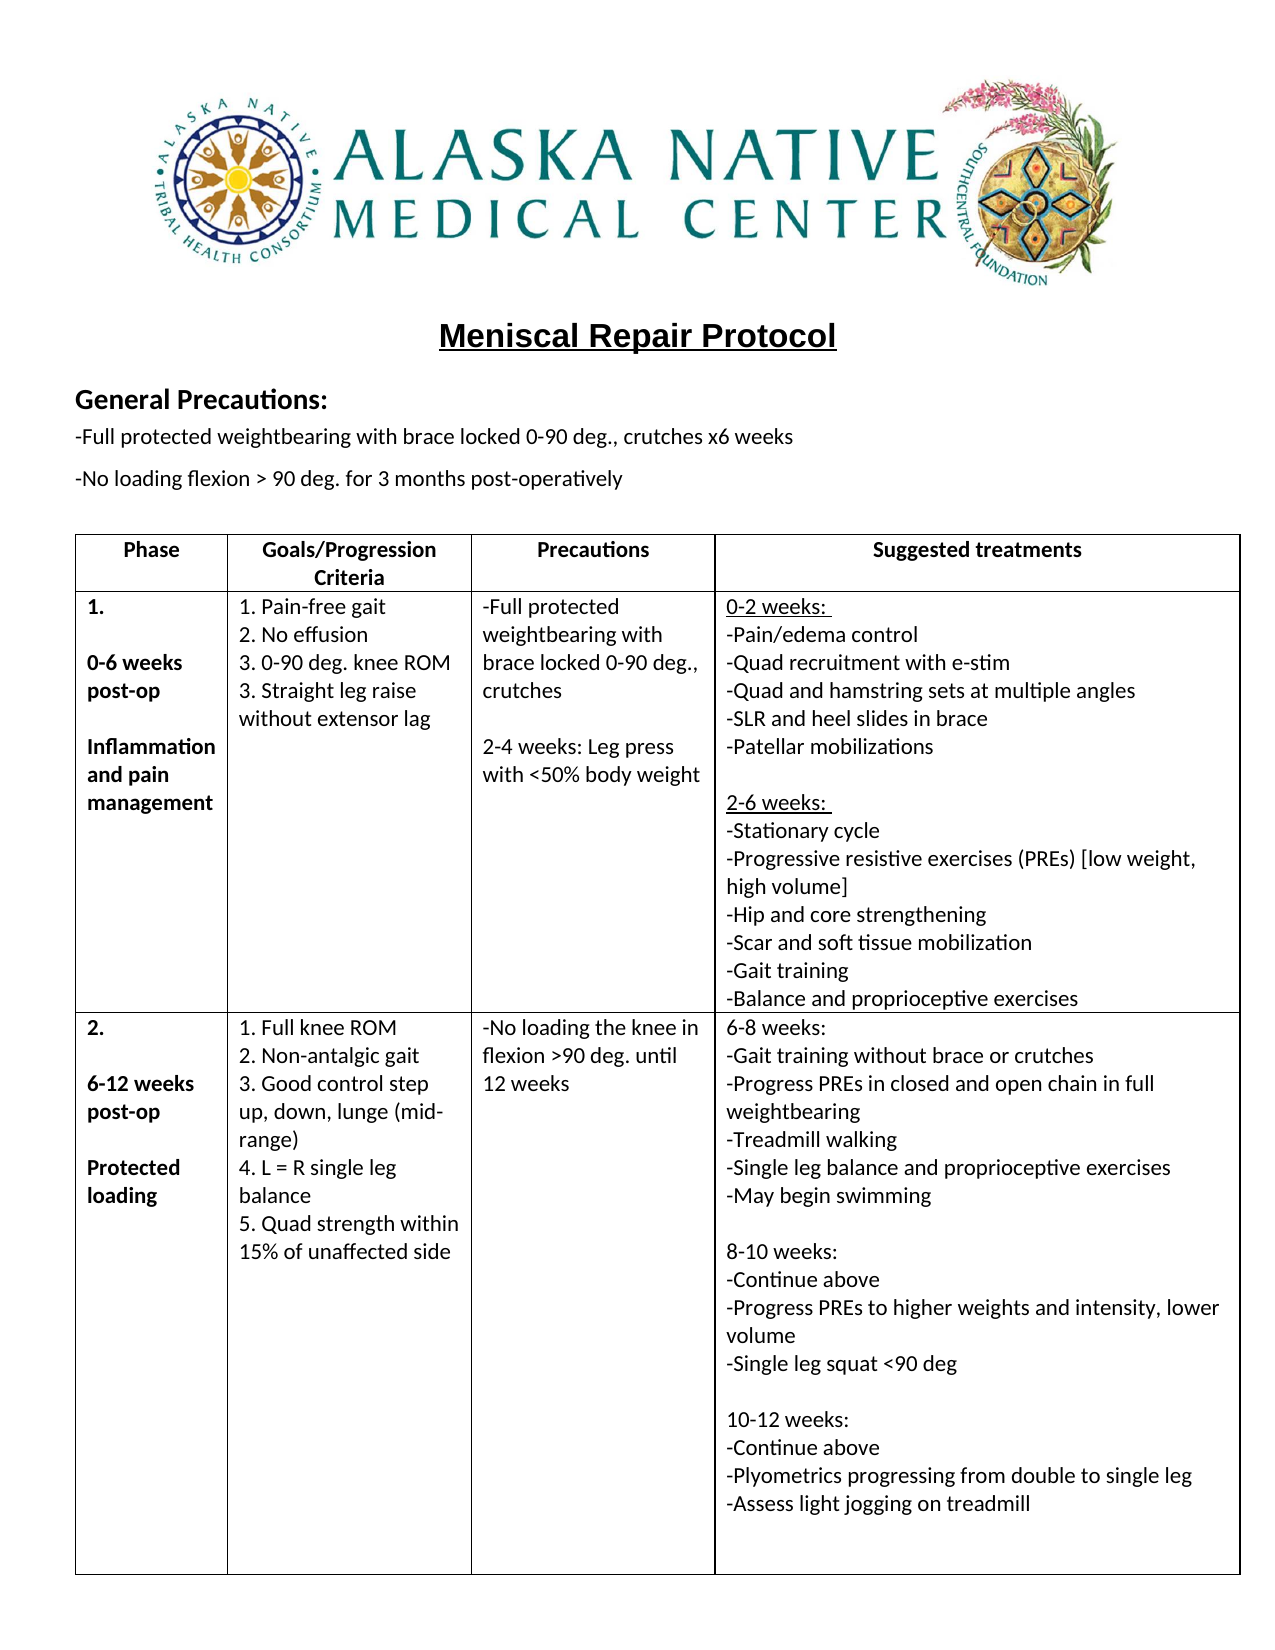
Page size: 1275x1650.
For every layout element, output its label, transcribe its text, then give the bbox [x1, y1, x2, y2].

text -Full protected weightbearing with brace locked 0-90 deg., crutches x6 weeks [75, 422, 1200, 450]
table_cell -Full protected weightbearing with brace locked 0-90 deg., crutches 2-4 weeks: Leg press with <50% body weight [472, 592, 714, 1012]
text -No loading flexion > 90 deg. for 3 months post-operatively [75, 464, 1200, 492]
table_cell -No loading the knee in flexion >90 deg. until 12 weeks [472, 1013, 714, 1574]
table_cell 0-2 weeks: -Pain/edema control -Quad recruitment with e-stim -Quad and hamstring sets at multiple angles -SLR and heel slides in brace -Patellar mobilizations 2-6 weeks: -Stationary cycle -Progressive resistive exercises (PREs) [low weight, high volume] -Hip and core strengthening -Scar and soft tissue mobilization -Gait training -Balance and proprioceptive exercises [716, 592, 1239, 1012]
table_cell 1. Full knee ROM 2. Non-antalgic gait 3. Good control step up, down, lunge (mid-range) 4. L = R single leg balance 5. Quad strength within 15% of unaffected side [228, 1013, 471, 1574]
picture [151, 75, 1125, 288]
table_cell 1. Pain-free gait 2. No effusion 3. 0-90 deg. knee ROM 3. Straight leg raise without extensor lag [228, 592, 471, 1012]
table_header Phase [76, 535, 227, 591]
table_cell 6-8 weeks: -Gait training without brace or crutches -Progress PREs in closed and open chain in full weightbearing -Treadmill walking -Single leg balance and proprioceptive exercises -May begin swimming 8-10 weeks: -Continue above -Progress PREs to higher weights and intensity, lower volume -Single leg squat <90 deg 10-12 weeks: -Continue above -Plyometrics progressing from double to single leg -Assess light jogging on treadmill [716, 1013, 1239, 1574]
table_header Precautions [472, 535, 714, 591]
table_header Goals/Progression Criteria [228, 535, 471, 591]
text Meniscal Repair Protocol [75, 316, 1200, 354]
text General Precautions: [75, 381, 1200, 416]
table_cell 2. 6-12 weeks post-op Protected loading [76, 1013, 227, 1574]
table_header Suggested treatments [716, 535, 1239, 591]
table_cell 1. 0-6 weeks post-op Inflammation and pain management [76, 592, 227, 1012]
